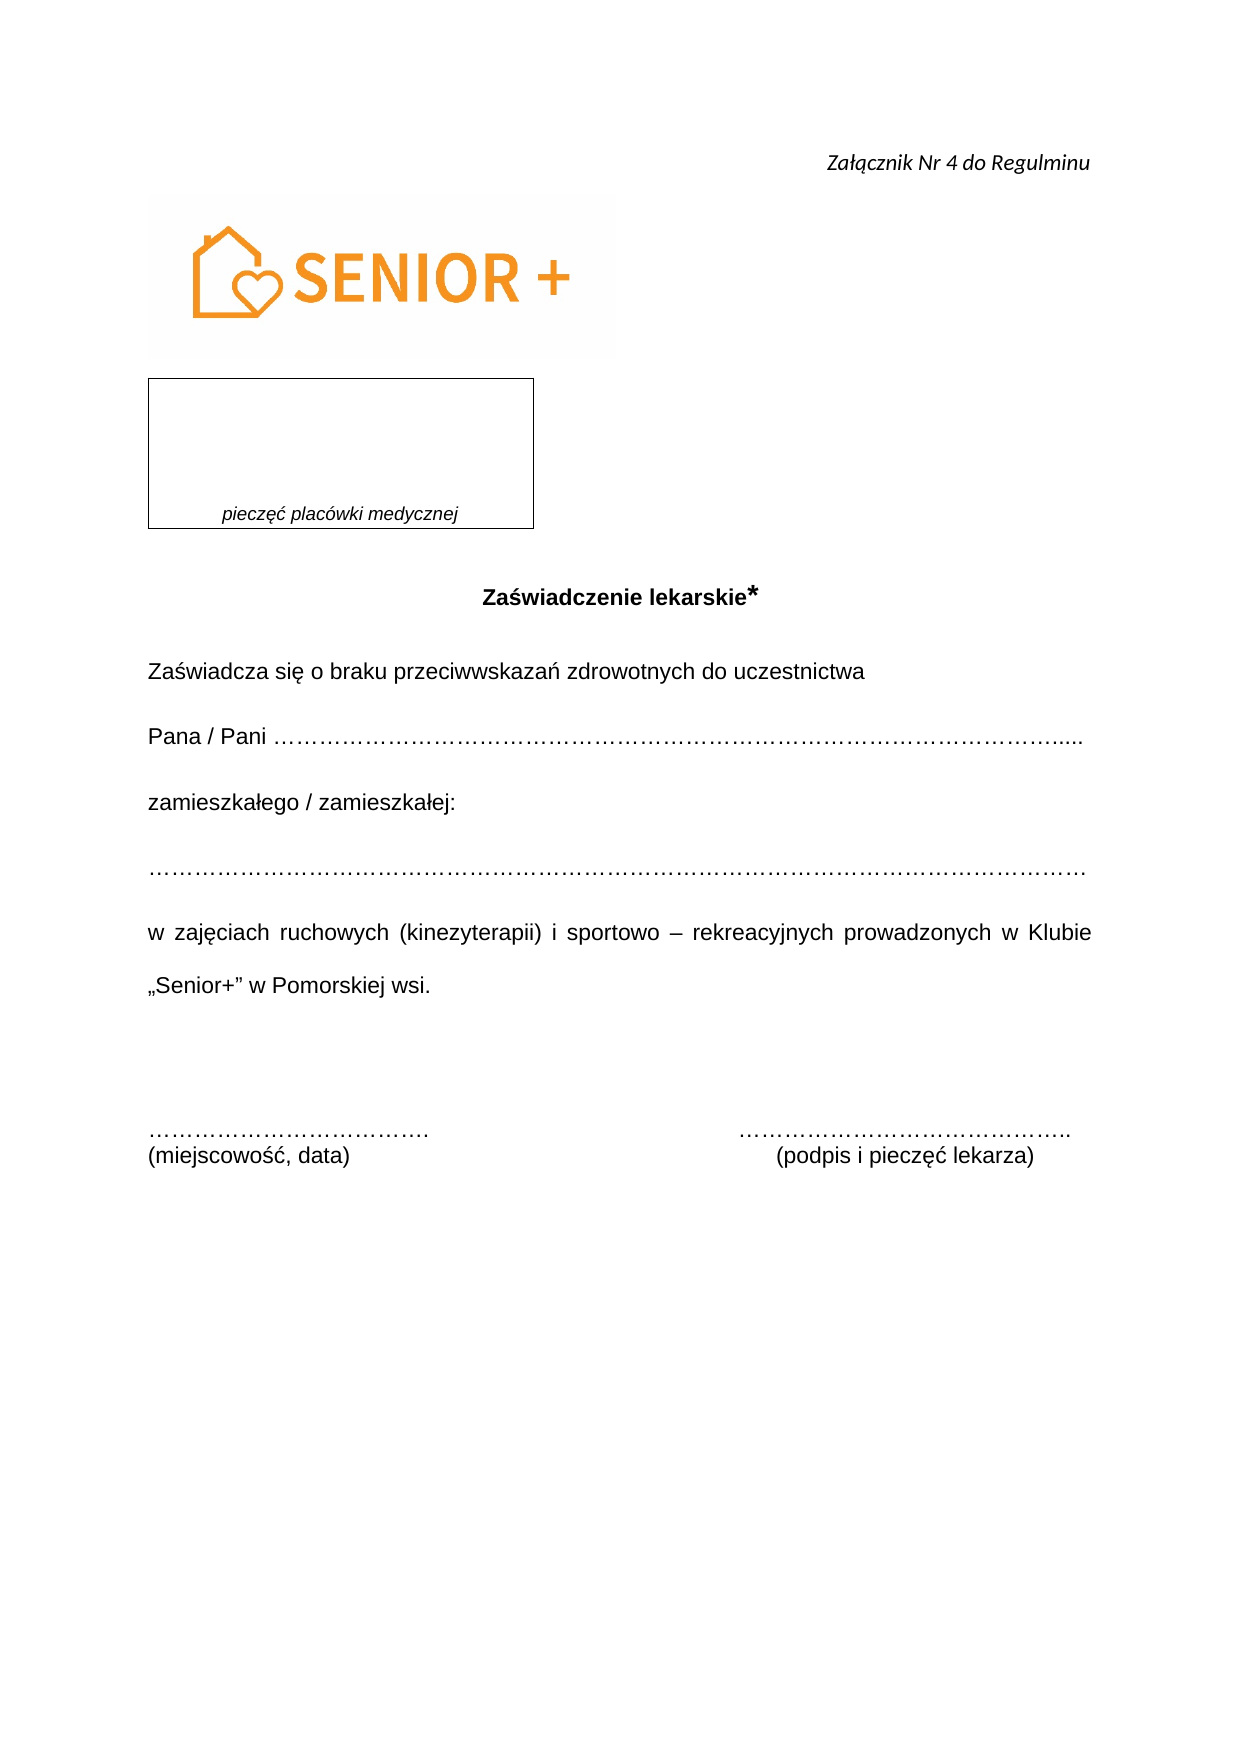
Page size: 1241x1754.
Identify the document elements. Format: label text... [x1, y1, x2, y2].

text Zaświadczenie lekarskie* [148, 578, 1093, 612]
text (miejscowość, data) (podpis i pieczęć lekarza) [148, 1142, 1093, 1168]
text zamieszkałego / zamieszkałej: [148, 788, 1093, 815]
picture [147, 194, 617, 359]
text Zaświadcza się o braku przeciwwskazań zdrowotnych do uczestnictwa [148, 658, 1093, 684]
text Pana / Pani …………………………………………………………………………………………..... [148, 723, 1093, 749]
text …………………………………………………………………………………………………………… [148, 854, 1093, 880]
text ………………………………. …………………………………….. [148, 1116, 1093, 1142]
text w zajęciach ruchowych (kinezyterapii) i sportowo – rekreacyjnych prowadzonych w Klubie „Senior+” w Pomorskiej wsi. [148, 919, 1093, 998]
table_header pieczęć placówki medycznej [149, 379, 533, 528]
text Załącznik Nr 4 do Regulminu [148, 148, 1093, 176]
